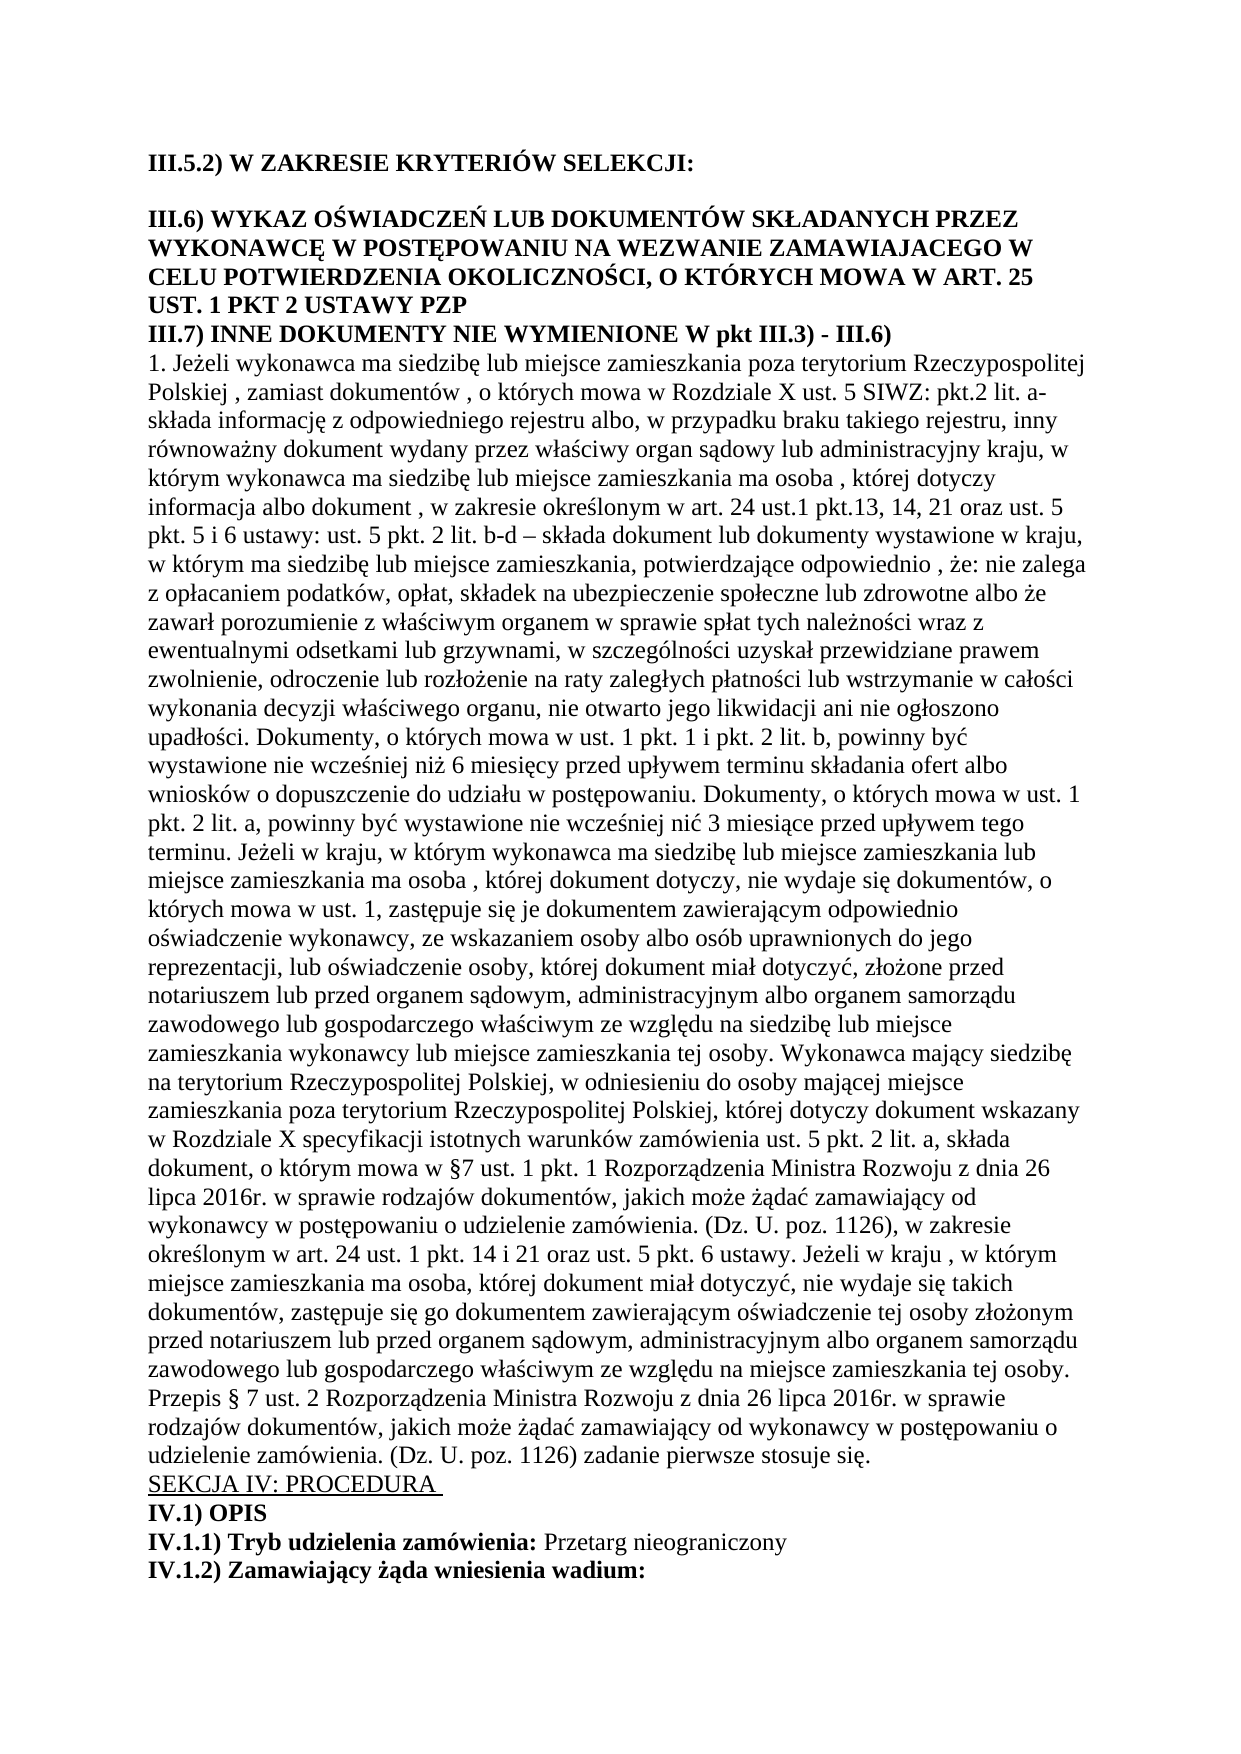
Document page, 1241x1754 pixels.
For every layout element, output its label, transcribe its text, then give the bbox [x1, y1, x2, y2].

text IV.1) OPIS IV.1.1) Tryb udzielenia zamówienia: Przetarg nieograniczony IV.1.2) Zamawiający żąda wniesienia wadium: [148, 1498, 1093, 1584]
text 1. Jeżeli wykonawca ma siedzibę lub miejsce zamieszkania poza terytorium Rzeczypospolitej Polskiej , zamiast dokumentów , o których mowa w Rozdziale X ust. 5 SIWZ: pkt.2 lit. a- składa informację z odpowiedniego rejestru albo, w przypadku braku takiego rejestru, inny równoważny dokument wydany przez właściwy organ sądowy lub administracyjny kraju, w którym wykonawca ma siedzibę lub miejsce zamieszkania ma osoba , której dotyczy informacja albo dokument , w zakresie określonym w art. 24 ust.1 pkt.13, 14, 21 oraz ust. 5 pkt. 5 i 6 ustawy: ust. 5 pkt. 2 lit. b-d – składa dokument lub dokumenty wystawione w kraju, w którym ma siedzibę lub miejsce zamieszkania, potwierdzające odpowiednio , że: nie zalega z opłacaniem podatków, opłat, składek na ubezpieczenie społeczne lub zdrowotne albo że zawarł porozumienie z właściwym organem w sprawie spłat tych należności wraz z ewentualnymi odsetkami lub grzywnami, w szczególności uzyskał przewidziane prawem zwolnienie, odroczenie lub rozłożenie na raty zaległych płatności lub wstrzymanie w całości wykonania decyzji właściwego organu, nie otwarto jego likwidacji ani nie ogłoszono upadłości. Dokumenty, o których mowa w ust. 1 pkt. 1 i pkt. 2 lit. b, powinny być wystawione nie wcześniej niż 6 miesięcy przed upływem terminu składania ofert albo wniosków o dopuszczenie do udziału w postępowaniu. Dokumenty, o których mowa w ust. 1 pkt. 2 lit. a, powinny być wystawione nie wcześniej nić 3 miesiące przed upływem tego terminu. Jeżeli w kraju, w którym wykonawca ma siedzibę lub miejsce zamieszkania lub miejsce zamieszkania ma osoba , której dokument dotyczy, nie wydaje się dokumentów, o których mowa w ust. 1, zastępuje się je dokumentem zawierającym odpowiednio oświadczenie wykonawcy, ze wskazaniem osoby albo osób uprawnionych do jego reprezentacji, lub oświadczenie osoby, której dokument miał dotyczyć, złożone przed notariuszem lub przed organem sądowym, administracyjnym albo organem samorządu zawodowego lub gospodarczego właściwym ze względu na siedzibę lub miejsce zamieszkania wykonawcy lub miejsce zamieszkania tej osoby. Wykonawca mający siedzibę na terytorium Rzeczypospolitej Polskiej, w odniesieniu do osoby mającej miejsce zamieszkania poza terytorium Rzeczypospolitej Polskiej, której dotyczy dokument wskazany w Rozdziale X specyfikacji istotnych warunków zamówienia ust. 5 pkt. 2 lit. a, składa dokument, o którym mowa w §7 ust. 1 pkt. 1 Rozporządzenia Ministra Rozwoju z dnia 26 lipca 2016r. w sprawie rodzajów dokumentów, jakich może żądać zamawiający od wykonawcy w postępowaniu o udzielenie zamówienia. (Dz. U. poz. 1126), w zakresie określonym w art. 24 ust. 1 pkt. 14 i 21 oraz ust. 5 pkt. 6 ustawy. Jeżeli w kraju , w którym miejsce zamieszkania ma osoba, której dokument miał dotyczyć, nie wydaje się takich dokumentów, zastępuje się go dokumentem zawierającym oświadczenie tej osoby złożonym przed notariuszem lub przed organem sądowym, administracyjnym albo organem samorządu zawodowego lub gospodarczego właściwym ze względu na miejsce zamieszkania tej osoby. Przepis § 7 ust. 2 Rozporządzenia Ministra Rozwoju z dnia 26 lipca 2016r. w sprawie rodzajów dokumentów, jakich może żądać zamawiający od wykonawcy w postępowaniu o udzielenie zamówienia. (Dz. U. poz. 1126) zadanie pierwsze stosuje się. [148, 348, 1093, 1469]
text III.6) WYKAZ OŚWIADCZEŃ LUB DOKUMENTÓW SKŁADANYCH PRZEZ WYKONAWCĘ W POSTĘPOWANIU NA WEZWANIE ZAMAWIAJACEGO W CELU POTWIERDZENIA OKOLICZNOŚCI, O KTÓRYCH MOWA W ART. 25 UST. 1 PKT 2 USTAWY PZP [148, 204, 1093, 319]
text III.7) INNE DOKUMENTY NIE WYMIENIONE W pkt III.3) - III.6) [148, 319, 1093, 348]
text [148, 148, 1093, 204]
text SEKCJA IV: PROCEDURA [148, 1469, 1093, 1498]
